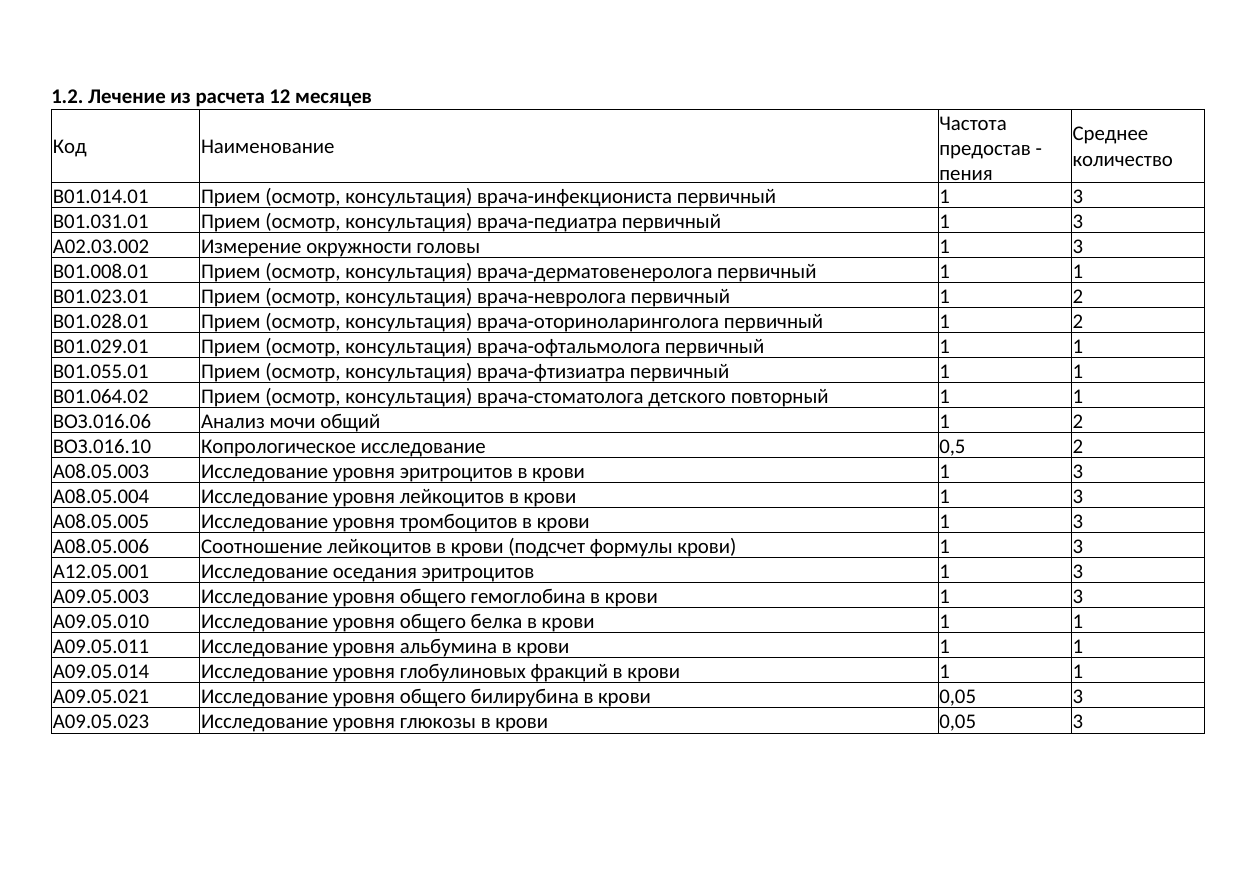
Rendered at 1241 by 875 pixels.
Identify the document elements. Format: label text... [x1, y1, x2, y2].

table_cell Исследование уровня альбумина в крови [200, 633, 938, 657]
table_cell 1 [939, 583, 1071, 607]
table_cell А09.05.014 [52, 658, 199, 682]
table_cell Прием (осмотр, консультация) врача-педиатра первичный [200, 208, 938, 232]
table_cell Прием (осмотр, консультация) врача-офтальмолога первичный [200, 333, 938, 357]
table_cell А09.05.011 [52, 633, 199, 657]
table_cell Исследование уровня общего билирубина в крови [200, 683, 938, 707]
table_cell А09.05.023 [52, 708, 199, 733]
table_cell 1 [939, 483, 1071, 507]
table_cell 1 [939, 383, 1071, 407]
table_cell 3 [1072, 183, 1204, 207]
table_cell 3 [1072, 208, 1204, 232]
table_cell 1 [939, 358, 1071, 382]
table_cell 3 [1072, 533, 1204, 557]
table_cell ВОЗ.016.10 [52, 433, 199, 457]
table_cell 2 [1072, 283, 1204, 307]
table_cell В01.055.01 [52, 358, 199, 382]
table_cell 3 [1072, 483, 1204, 507]
table_cell Исследование уровня общего белка в крови [200, 608, 938, 632]
table_cell 3 [1072, 683, 1204, 707]
table_header Частота предостав -пения [939, 110, 1071, 182]
table_cell Исследование уровня общего гемоглобина в крови [200, 583, 938, 607]
table_cell 1 [1072, 258, 1204, 282]
table_cell 1 [1072, 608, 1204, 632]
table_cell 1 [939, 558, 1071, 582]
table_cell А09.05.021 [52, 683, 199, 707]
table_cell В01.023.01 [52, 283, 199, 307]
table_cell В01.031.01 [52, 208, 199, 232]
table_cell 1 [939, 533, 1071, 557]
table_cell 1 [1072, 658, 1204, 682]
table_cell 3 [1072, 558, 1204, 582]
table_cell А08.05.005 [52, 508, 199, 532]
table_cell 2 [1072, 433, 1204, 457]
table_cell А08.05.004 [52, 483, 199, 507]
table_cell 1 [939, 283, 1071, 307]
table_cell Прием (осмотр, консультация) врача-дерматовенеролога первичный [200, 258, 938, 282]
table_cell 1 [939, 333, 1071, 357]
table_cell 1 [939, 183, 1071, 207]
table_cell А02.03.002 [52, 233, 199, 257]
table_cell Прием (осмотр, консультация) врача-невролога первичный [200, 283, 938, 307]
table_cell Исследование уровня эритроцитов в крови [200, 458, 938, 482]
table_cell Прием (осмотр, консультация) врача-инфекциониста первичный [200, 183, 938, 207]
table_cell Исследование оседания эритроцитов [200, 558, 938, 582]
table_cell Копрологическое исследование [200, 433, 938, 457]
table_cell В01.014.01 [52, 183, 199, 207]
table_cell 0,05 [939, 708, 1071, 733]
table_cell 1 [939, 408, 1071, 432]
table_cell 1 [939, 658, 1071, 682]
table_cell 0,5 [939, 433, 1071, 457]
table_cell В01.008.01 [52, 258, 199, 282]
table_cell 1 [939, 508, 1071, 532]
table_cell 1 [939, 633, 1071, 657]
table_cell 3 [1072, 708, 1204, 733]
table_cell 3 [1072, 583, 1204, 607]
table_cell 1 [939, 258, 1071, 282]
table_cell А12.05.001 [52, 558, 199, 582]
table_cell А09.05.010 [52, 608, 199, 632]
table_cell Прием (осмотр, консультация) врача-фтизиатра первичный [200, 358, 938, 382]
table_cell ВОЗ.016.06 [52, 408, 199, 432]
table_cell 1 [939, 208, 1071, 232]
table_cell 3 [1072, 508, 1204, 532]
table_cell Исследование уровня глобулиновых фракций в крови [200, 658, 938, 682]
table_cell Прием (осмотр, консультация) врача-оториноларинголога первичный [200, 308, 938, 332]
table_cell 3 [1072, 233, 1204, 257]
table_cell 1 [939, 458, 1071, 482]
table_cell 3 [1072, 458, 1204, 482]
table_cell Анализ мочи общий [200, 408, 938, 432]
table_cell 2 [1072, 408, 1204, 432]
table_cell 1 [939, 308, 1071, 332]
table_cell В01.028.01 [52, 308, 199, 332]
table_header Наименование [200, 110, 938, 182]
table_cell 1 [1072, 358, 1204, 382]
table_cell А08.05.006 [52, 533, 199, 557]
table_cell 1 [1072, 333, 1204, 357]
table_cell 0,05 [939, 683, 1071, 707]
table_header Среднее количество [1072, 110, 1204, 182]
table_cell 1 [1072, 633, 1204, 657]
table_cell В01.064.02 [52, 383, 199, 407]
table_cell 1 [1072, 383, 1204, 407]
table_cell 1 [939, 608, 1071, 632]
table_cell 1 [939, 233, 1071, 257]
table_cell Прием (осмотр, консультация) врача-стоматолога детского повторный [200, 383, 938, 407]
table_cell Исследование уровня тромбоцитов в крови [200, 508, 938, 532]
table_cell В01.029.01 [52, 333, 199, 357]
table_header Код [52, 110, 199, 182]
table_cell Соотношение лейкоцитов в крови (подсчет формулы крови) [200, 533, 938, 557]
table_cell Исследование уровня глюкозы в крови [200, 708, 938, 733]
text 1.2. Лечение из расчета 12 месяцев [51, 83, 1206, 109]
table_cell Исследование уровня лейкоцитов в крови [200, 483, 938, 507]
table_cell 2 [1072, 308, 1204, 332]
table_cell Измерение окружности головы [200, 233, 938, 257]
table_cell А09.05.003 [52, 583, 199, 607]
table_cell А08.05.003 [52, 458, 199, 482]
